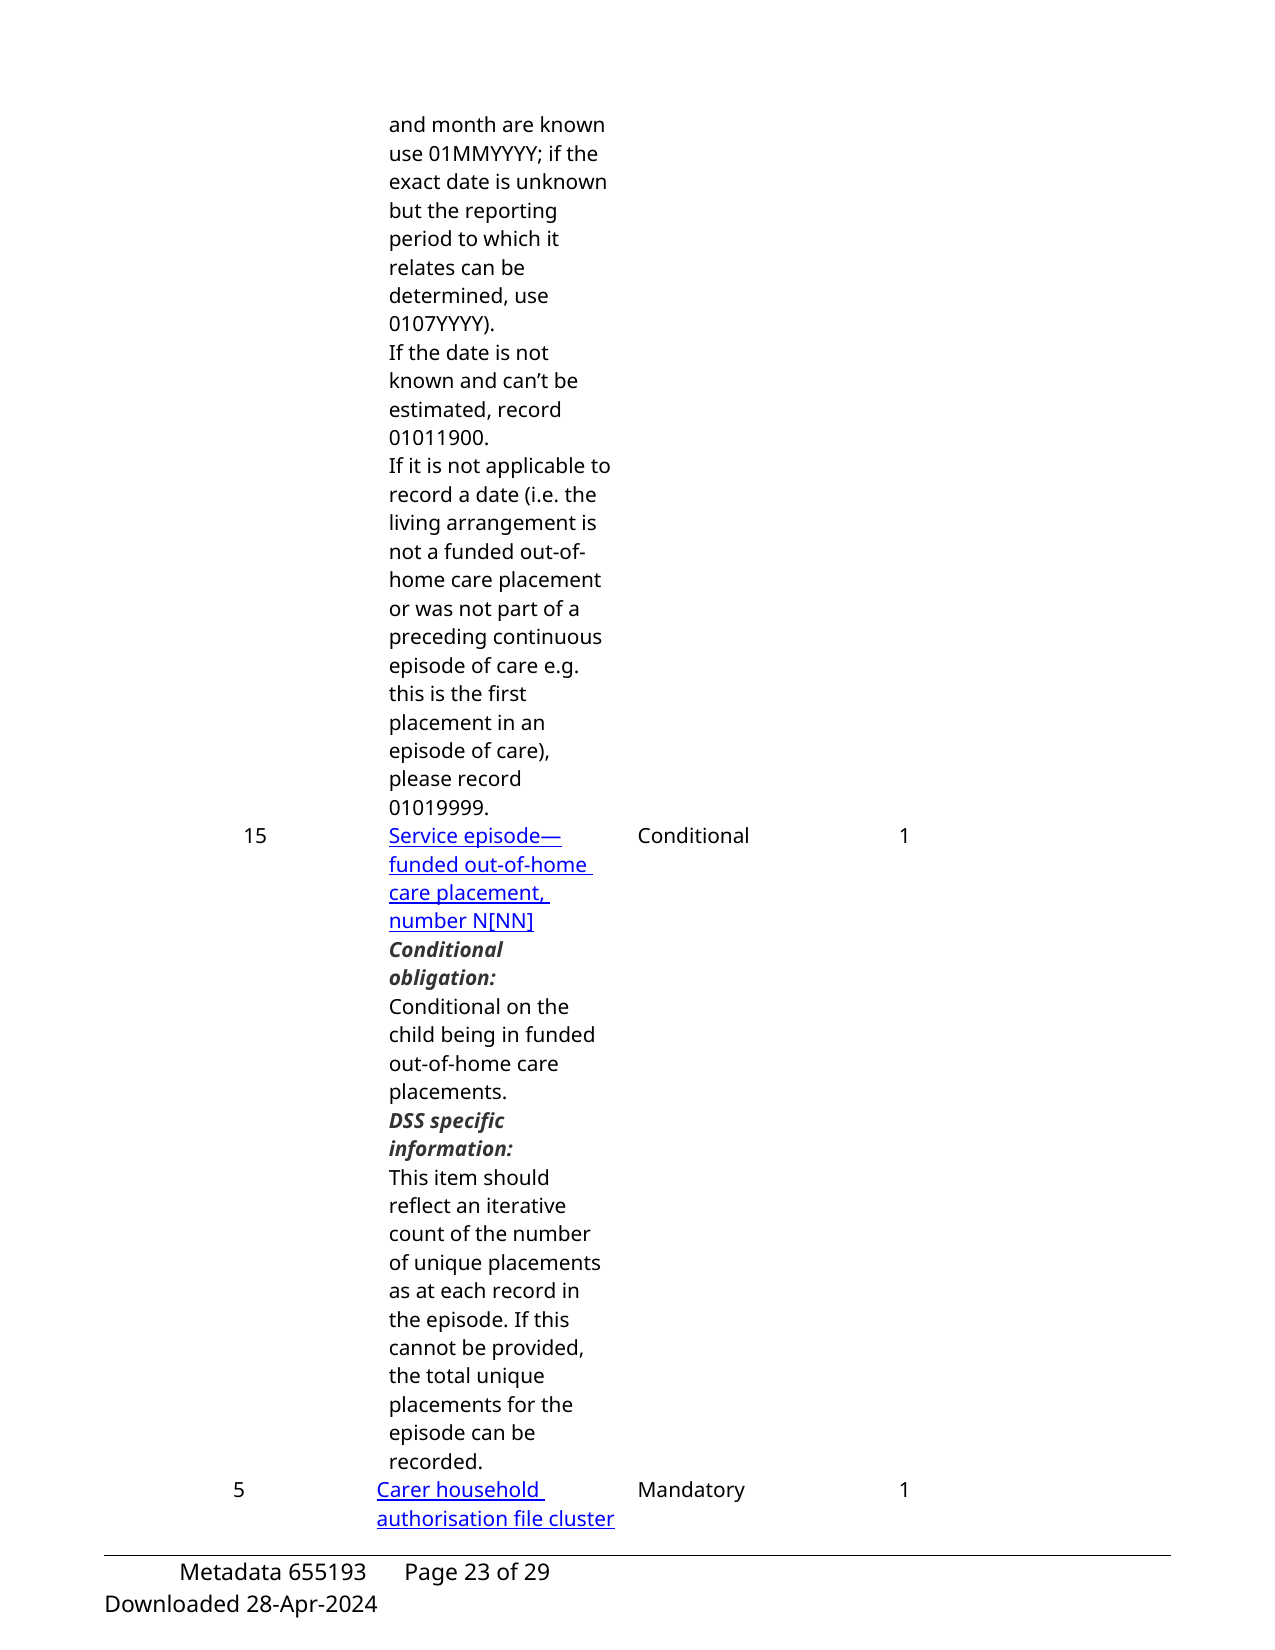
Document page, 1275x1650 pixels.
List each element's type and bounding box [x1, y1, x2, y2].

table_cell [93, 110, 1159, 1532]
